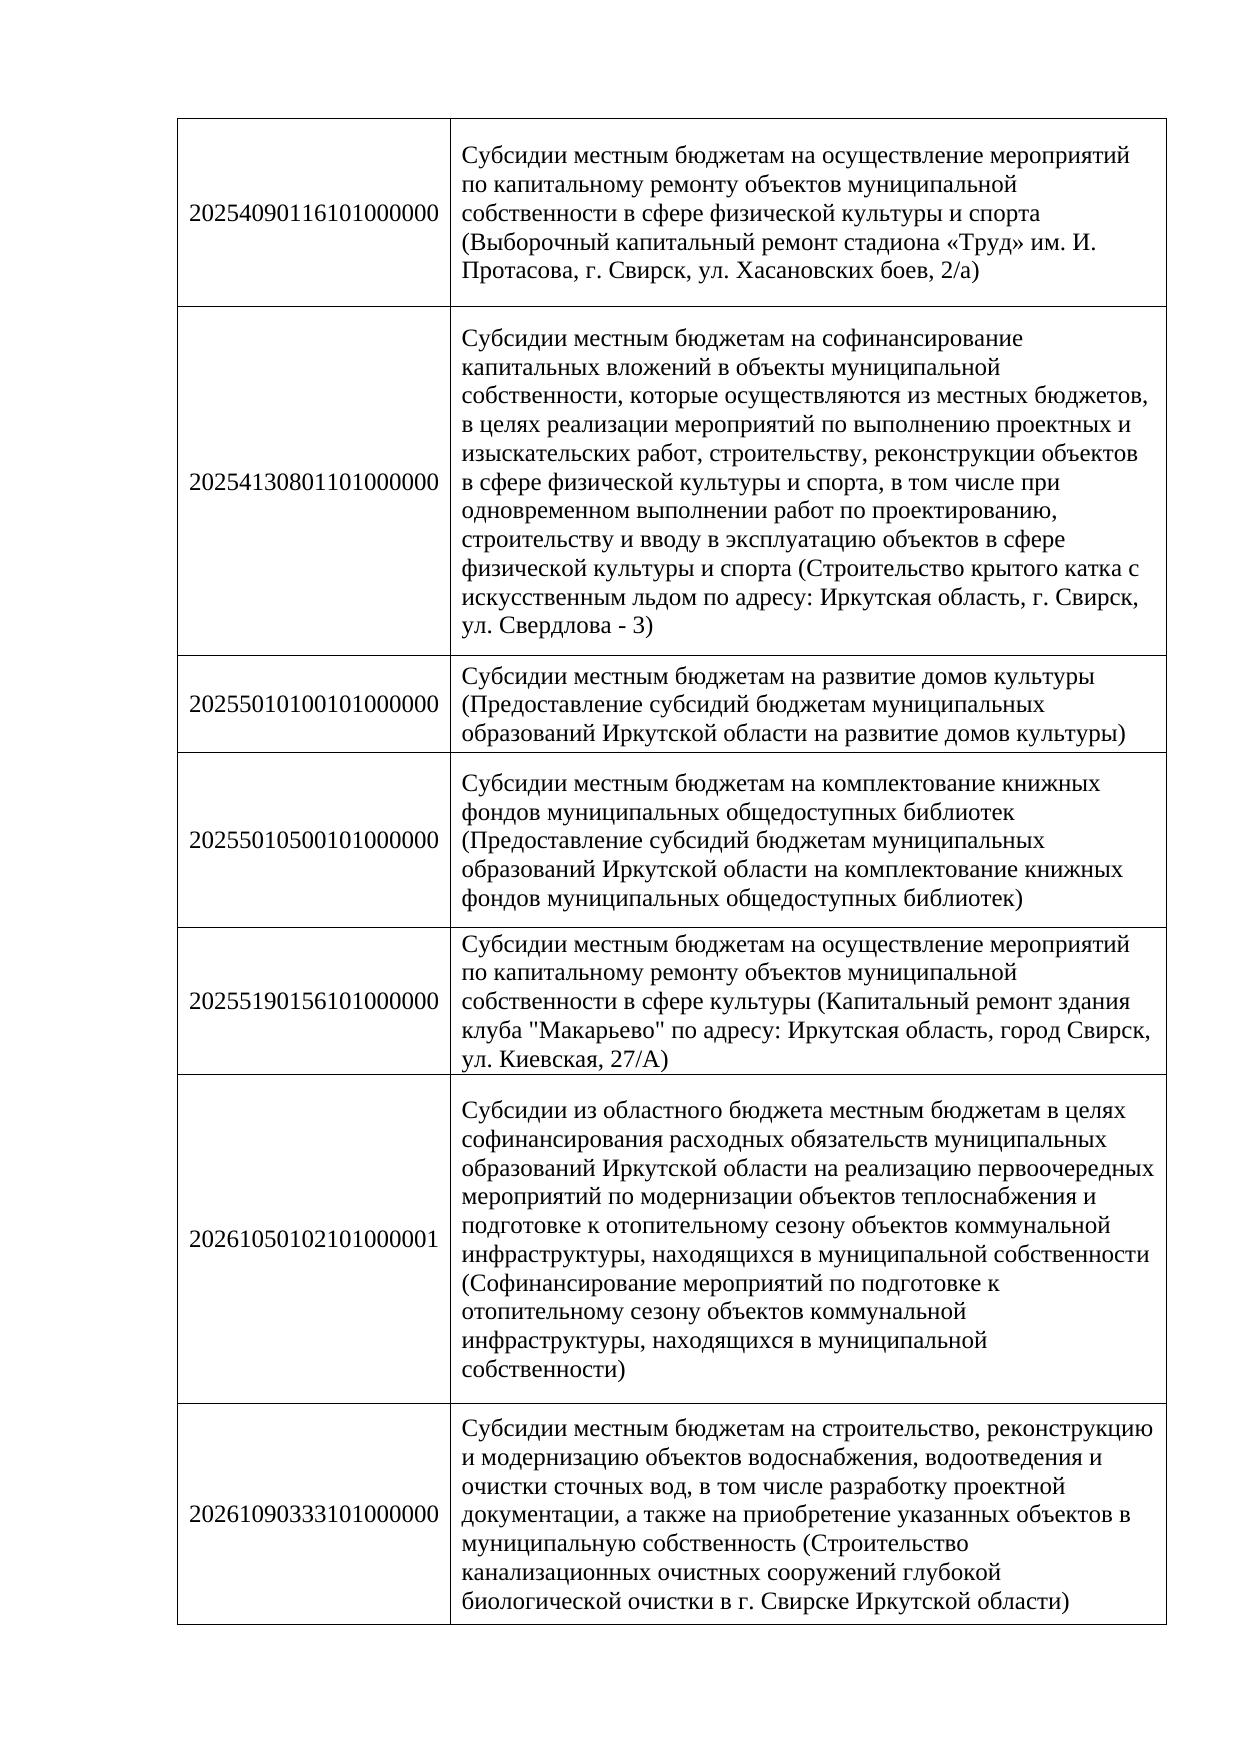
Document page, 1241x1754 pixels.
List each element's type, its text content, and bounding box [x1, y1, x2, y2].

table_cell 20255190156101000000 [178, 928, 450, 1073]
table_cell 20254090116101000000 [178, 119, 450, 306]
table_cell Субсидии местным бюджетам на комплектование книжных фондов муниципальных общедоступных библиотек (Предоставление субсидий бюджетам муниципальных образований Иркутской области на комплектование книжных фондов муниципальных общедоступных библиотек) [451, 753, 1166, 927]
table_cell Субсидии местным бюджетам на осуществление мероприятий по капитальному ремонту объектов муниципальной собственности в сфере физической культуры и спорта (Выборочный капитальный ремонт стадиона «Труд» им. И. Протасова, г. Свирск, ул. Хасановских боев, 2/а) [451, 119, 1166, 306]
table_cell Субсидии из областного бюджета местным бюджетам в целях софинансирования расходных обязательств муниципальных образований Иркутской области на реализацию первоочередных мероприятий по модернизации объектов теплоснабжения и подготовке к отопительному сезону объектов коммунальной инфраструктуры, находящихся в муниципальной собственности (Софинансирование мероприятий по подготовке к отопительному сезону объектов коммунальной инфраструктуры, находящихся в муниципальной собственности) [451, 1075, 1166, 1403]
table_cell Субсидии местным бюджетам на развитие домов культуры (Предоставление субсидий бюджетам муниципальных образований Иркутской области на развитие домов культуры) [451, 656, 1166, 752]
table_cell 20255010500101000000 [178, 753, 450, 927]
table_cell 20261090333101000000 [178, 1404, 450, 1624]
table_cell 20261050102101000001 [178, 1075, 450, 1403]
table_cell Субсидии местным бюджетам на софинансирование капитальных вложений в объекты муниципальной собственности, которые осуществляются из местных бюджетов, в целях реализации мероприятий по выполнению проектных и изыскательских работ, строительству, реконструкции объектов в сфере физической культуры и спорта, в том числе при одновременном выполнении работ по проектированию, строительству и вводу в эксплуатацию объектов в сфере физической культуры и спорта (Строительство крытого катка с искусственным льдом по адресу: Иркутская область, г. Свирск, ул. Свердлова - 3) [451, 307, 1166, 655]
table_cell 20254130801101000000 [178, 307, 450, 655]
table_cell 20255010100101000000 [178, 656, 450, 752]
table_cell Субсидии местным бюджетам на строительство, реконструкцию и модернизацию объектов водоснабжения, водоотведения и очистки сточных вод, в том числе разработку проектной документации, а также на приобретение указанных объектов в муниципальную собственность (Строительство канализационных очистных сооружений глубокой биологической очистки в г. Свирске Иркутской области) [451, 1404, 1166, 1624]
table_cell Субсидии местным бюджетам на осуществление мероприятий по капитальному ремонту объектов муниципальной собственности в сфере культуры (Капитальный ремонт здания клуба "Макарьево" по адресу: Иркутская область, город Свирск, ул. Киевская, 27/А) [451, 928, 1166, 1073]
